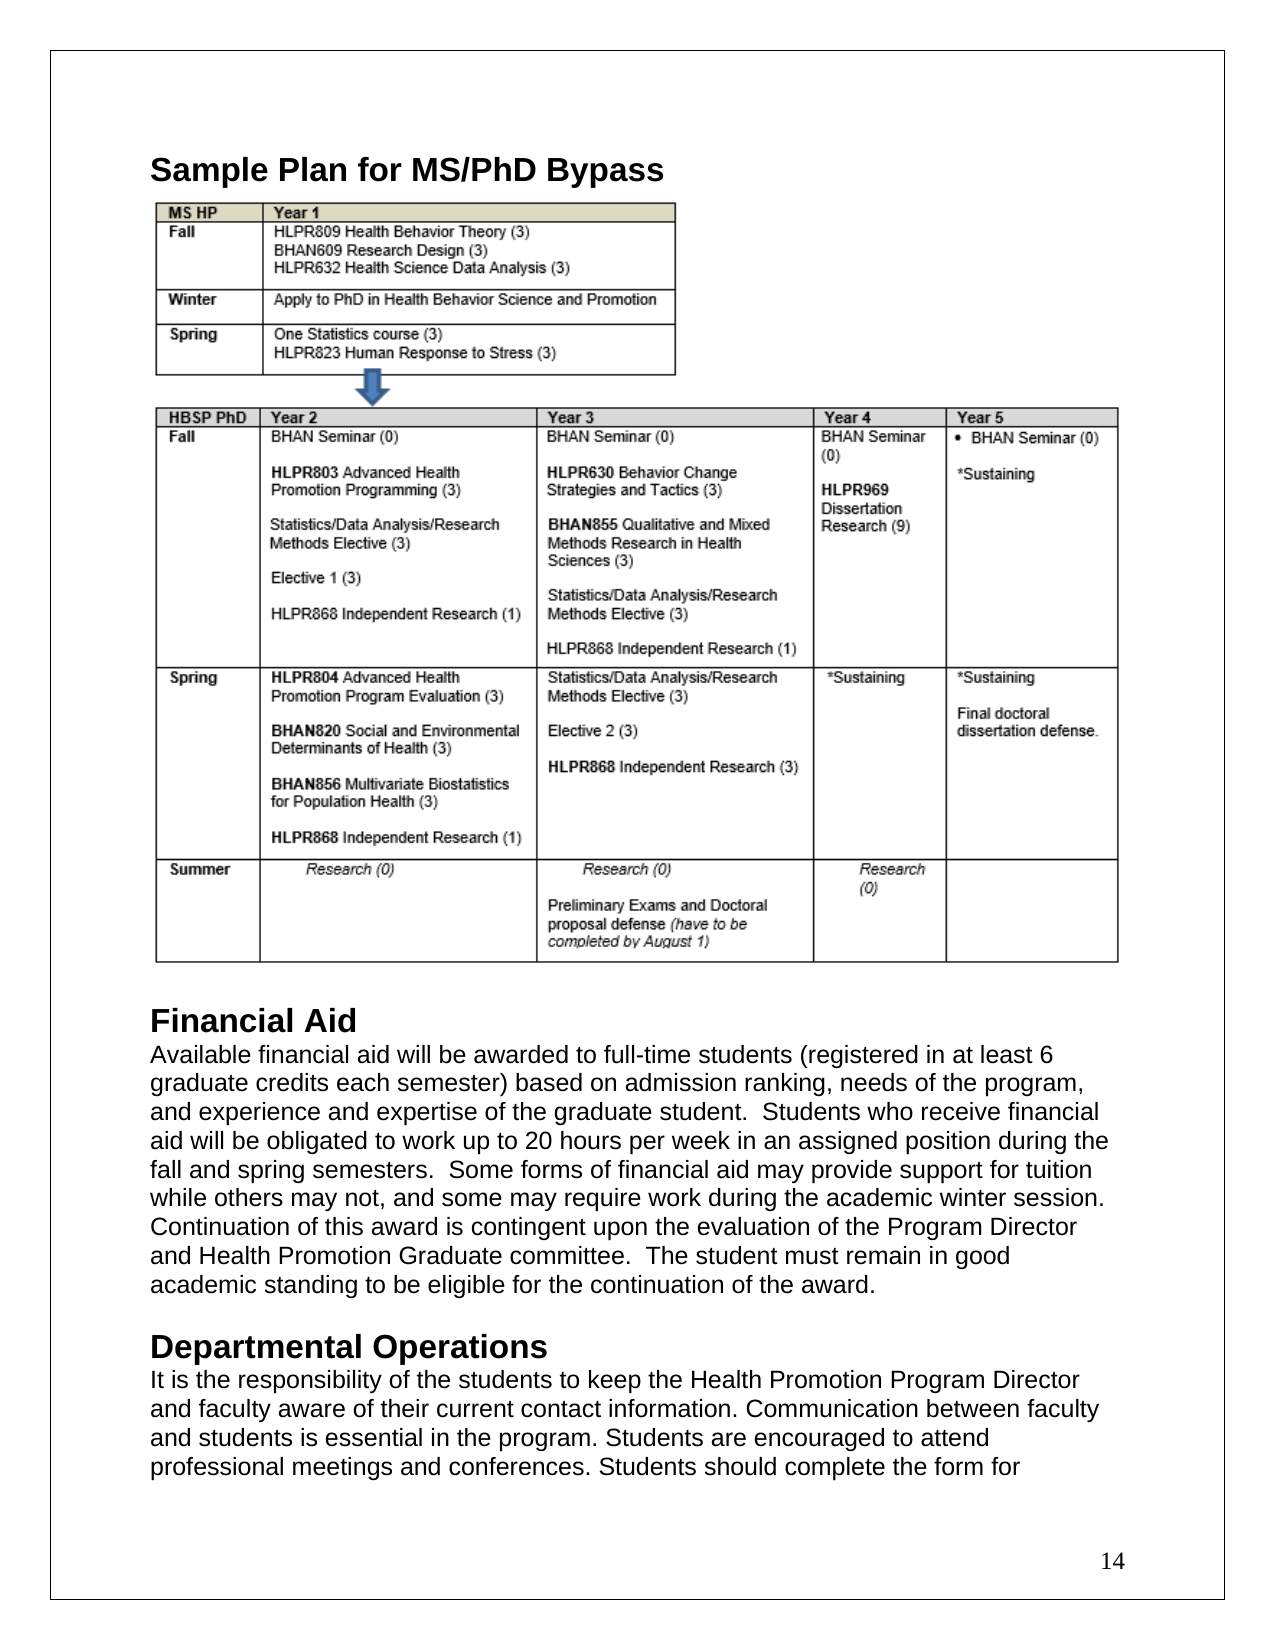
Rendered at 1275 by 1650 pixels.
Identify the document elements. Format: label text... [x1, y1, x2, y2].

text Departmental Operations [150, 1327, 1125, 1366]
subtitle Sample Plan for MS/PhD Bypass [150, 150, 1125, 188]
text Available financial aid will be awarded to full-time students (registered in at least 6 graduate credits each semester) based on admission ranking, needs of the program, and experience and expertise of the graduate student. Students who receive financial aid will be obligated to work up to 20 hours per week in an assigned position during the fall and spring semesters. Some forms of financial aid may provide support for tuition while others may not, and some may require work during the academic winter session. Continuation of this award is contingent upon the evaluation of the Program Director and Health Promotion Graduate committee. The student must remain in good academic standing to be eligible for the continuation of the award. [150, 1039, 1125, 1298]
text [150, 1366, 1125, 1481]
picture [150, 194, 1125, 973]
text Financial Aid [150, 1001, 1125, 1039]
